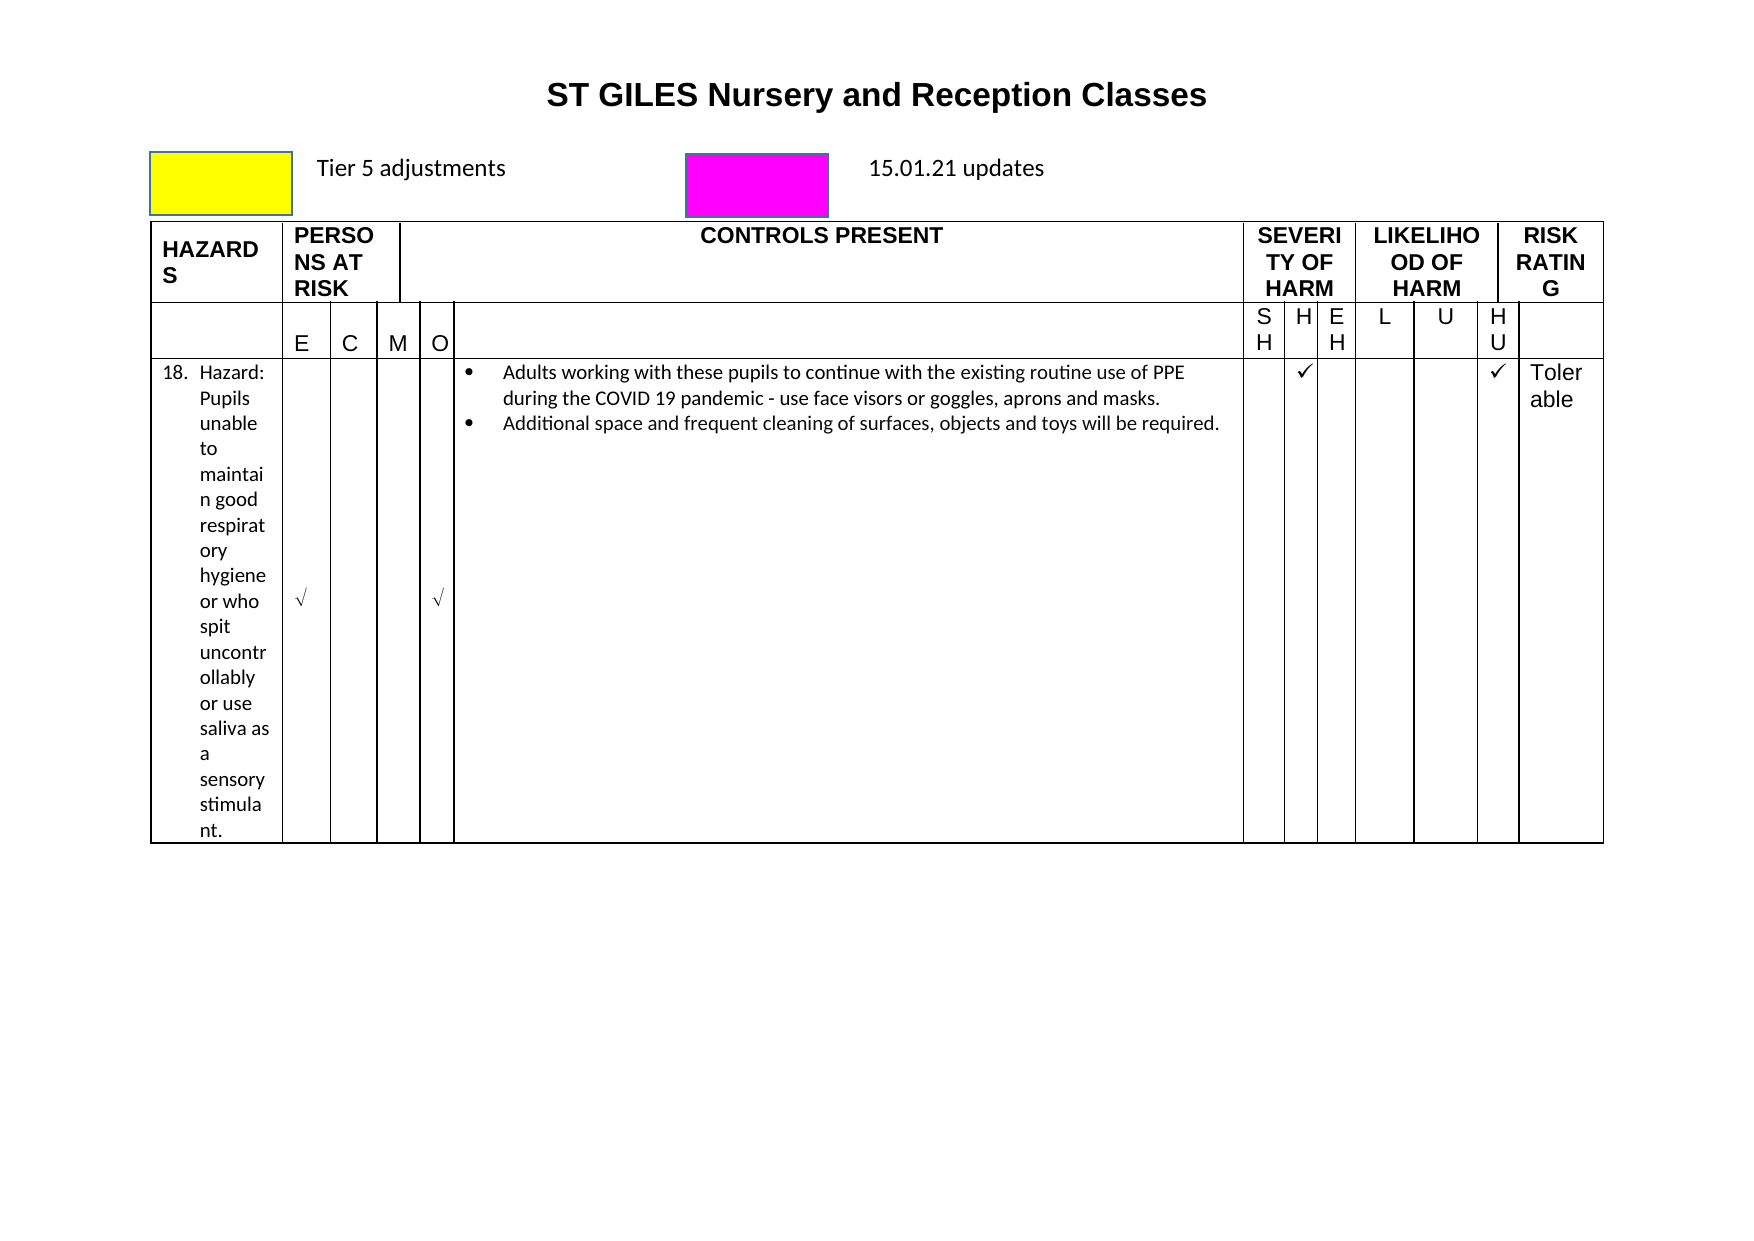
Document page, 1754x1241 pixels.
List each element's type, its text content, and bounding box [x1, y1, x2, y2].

table_cell [1478, 359, 1518, 842]
table_cell L [1356, 303, 1413, 358]
table_cell M [378, 303, 419, 358]
table_cell [1244, 359, 1284, 842]
table_cell O [421, 303, 453, 358]
table_header LIKELIHOOD OF HARM [1356, 222, 1498, 301]
table_cell [378, 359, 419, 842]
table_cell S H [1244, 303, 1284, 358]
table_cell [421, 359, 453, 842]
table_cell [152, 303, 282, 358]
table_cell E [283, 303, 330, 358]
table_header PERSONS AT RISK [283, 222, 400, 301]
table_cell [455, 303, 1243, 358]
table_cell H U [1478, 303, 1518, 358]
table_header RISK RATING [1499, 222, 1603, 301]
table_cell [1520, 303, 1603, 358]
table_cell E H [1318, 303, 1355, 358]
table_header SEVERITY OF HARM [1244, 222, 1355, 301]
table_cell [331, 359, 376, 842]
table_cell [283, 359, 330, 842]
table_cell U [1415, 303, 1477, 358]
table_cell [1285, 359, 1317, 842]
table_cell Adults working with these pupils to continue with the existing routine use of PPE during the COVID 19 pandemic - use face visors or goggles, aprons and masks. Additional space and frequent cleaning of surfaces, objects and toys will be required. [455, 359, 1243, 842]
table_header HAZARDS [152, 222, 282, 301]
table_cell [1318, 359, 1355, 842]
table_cell [1415, 359, 1477, 842]
table_cell [1356, 359, 1413, 842]
table_cell Tolerable [1520, 359, 1603, 842]
table_cell H [1285, 303, 1317, 358]
table_cell Hazard: Pupils unable to maintain good respiratory hygiene or who spit uncontrollably or use saliva as a sensory stimulant. [152, 359, 282, 842]
table_cell C [331, 303, 376, 358]
table_header CONTROLS PRESENT [401, 222, 1243, 301]
